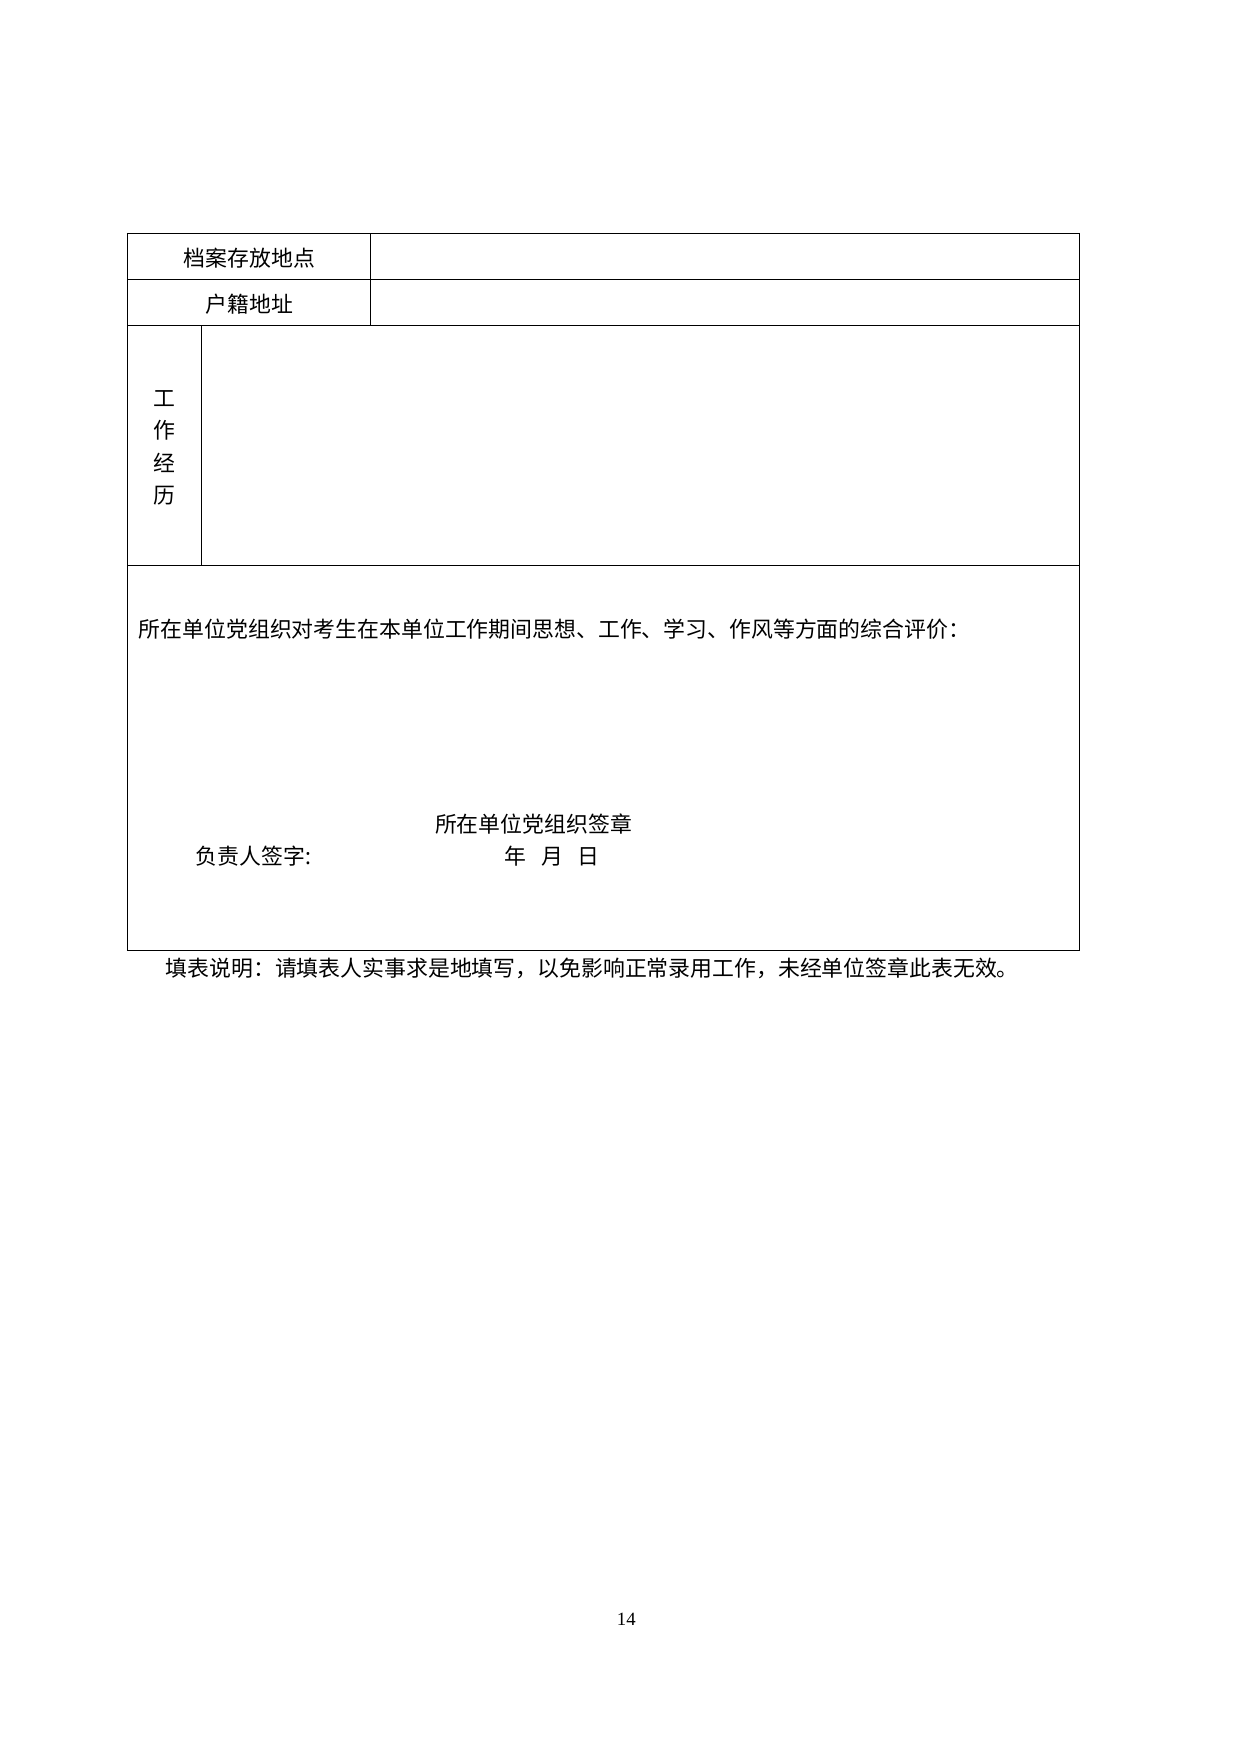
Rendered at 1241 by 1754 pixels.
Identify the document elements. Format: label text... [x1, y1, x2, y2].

table_cell 户籍地址 [128, 280, 370, 325]
table_cell 工 作 经 历 [128, 326, 201, 565]
table_cell [371, 280, 1079, 325]
table_cell 档案存放地点 [128, 234, 370, 279]
table_cell [202, 326, 1079, 565]
table_cell 所在单位党组织对考生在本单位工作期间思想、工作、学习、作风等方面的综合评价： 所在单位党组织签章 负责人签字: 年 月 日 [128, 566, 1079, 949]
text 填表说明：请填表人实事求是地填写，以免影响正常录用工作，未经单位签章此表无效。 [165, 951, 1087, 983]
table_cell [371, 234, 1079, 279]
